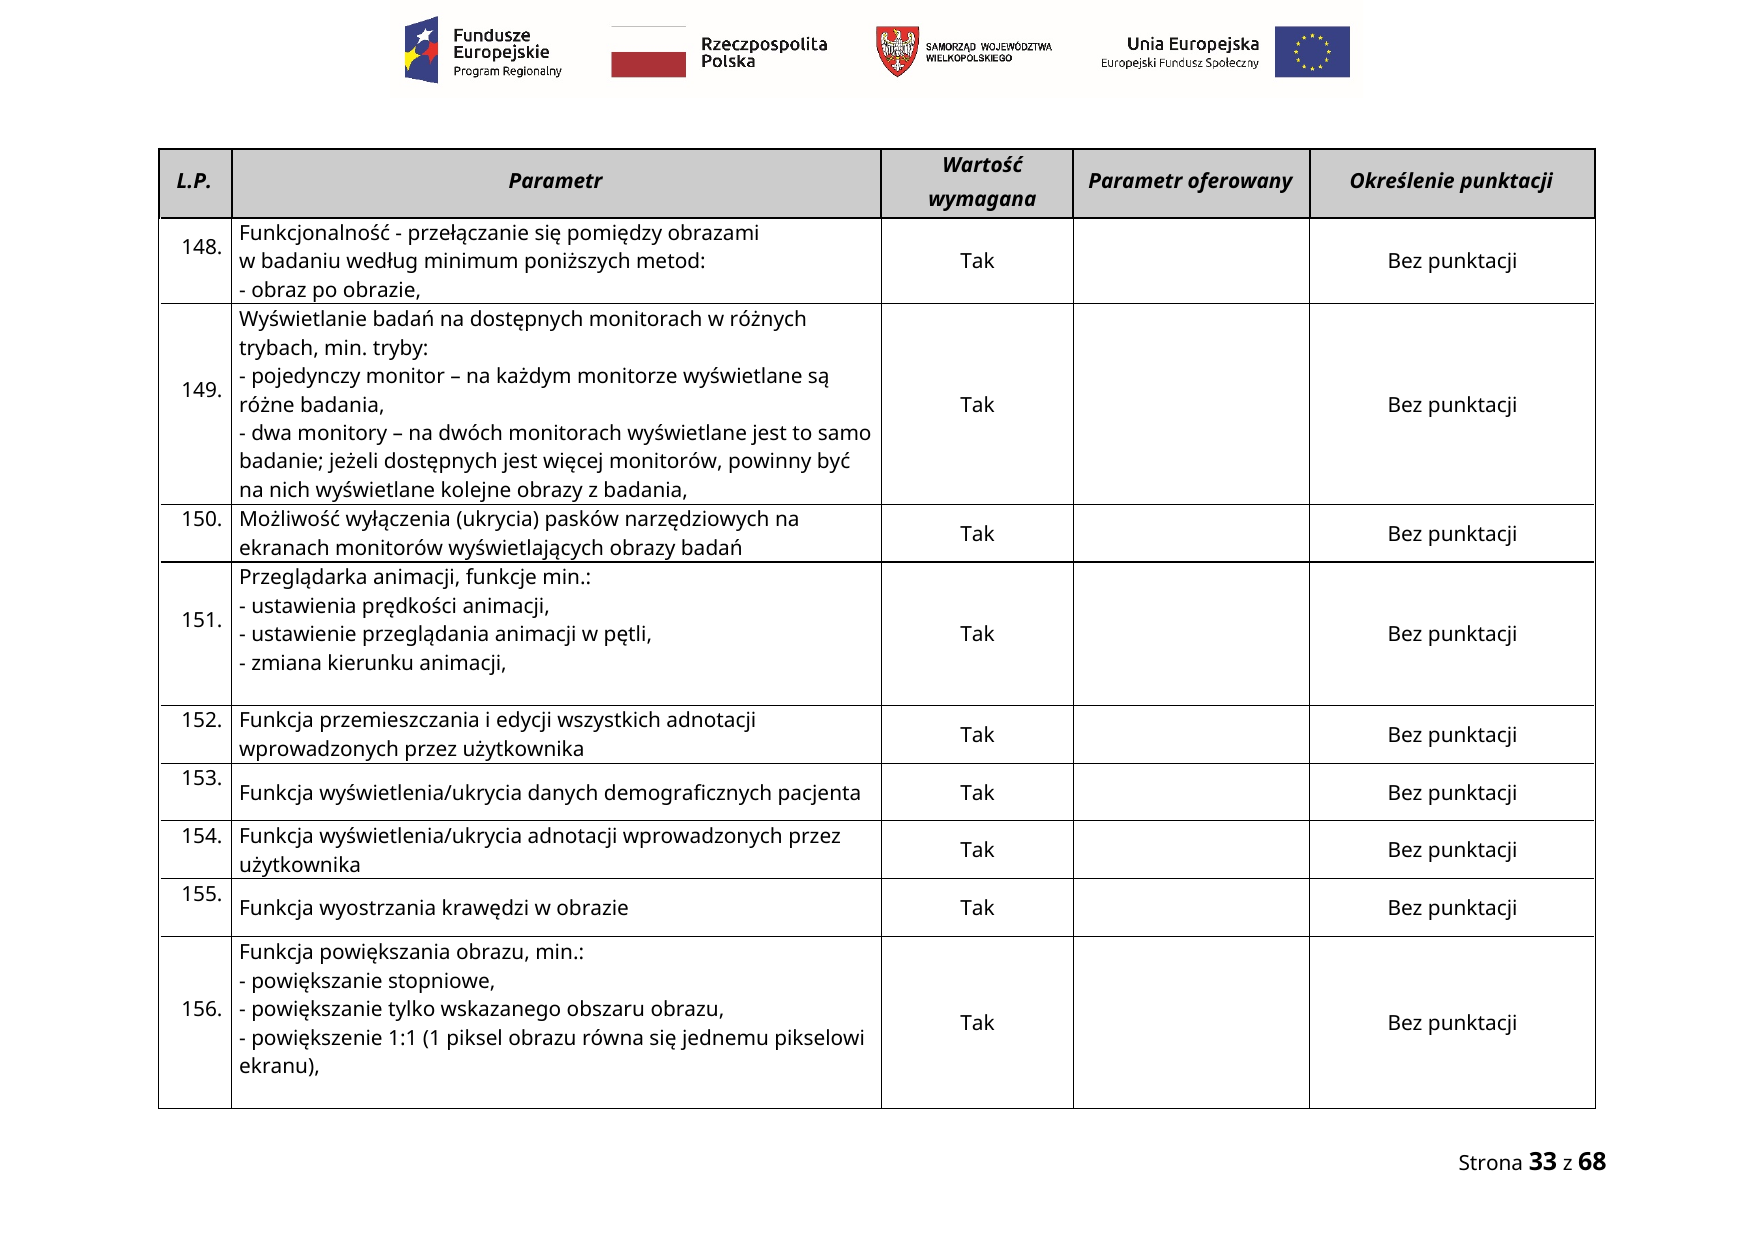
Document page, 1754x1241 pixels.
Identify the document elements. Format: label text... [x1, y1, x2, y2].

table_header Parametr oferowany [1074, 150, 1309, 217]
table_cell Tak [882, 219, 1073, 303]
table_cell [1074, 937, 1309, 1108]
table_cell Tak [882, 821, 1073, 878]
table_cell [1074, 505, 1309, 561]
table_cell [159, 936, 231, 1108]
table_cell [159, 561, 231, 704]
table_cell [159, 504, 231, 561]
table_cell [159, 878, 231, 936]
table_header Określenie punktacji [1311, 150, 1594, 217]
table_cell Funkcja wyświetlenia/ukrycia adnotacji wprowadzonych przez użytkownika [232, 821, 881, 878]
table_cell [1074, 879, 1309, 936]
table_cell Funkcjonalność - przełączanie się pomiędzy obrazami w badaniu według minimum poniższych metod: - obraz po obrazie, [232, 219, 881, 303]
table_cell Tak [882, 937, 1073, 1108]
table_cell Bez punktacji [1310, 504, 1595, 561]
table_cell Tak [882, 764, 1073, 820]
table_cell Bez punktacji [1310, 303, 1595, 503]
table_cell [1074, 706, 1309, 762]
table_cell [1074, 821, 1309, 878]
table_cell [159, 218, 231, 303]
table_cell Funkcja powiększania obrazu, min.: - powiększanie stopniowe, - powiększanie tylko wskazanego obszaru obrazu, - powiększenie 1:1 (1 piksel obrazu równa się jednemu pikselowi ekranu), [232, 937, 881, 1108]
table_cell [1074, 219, 1309, 303]
table_cell Bez punktacji [1310, 219, 1595, 303]
table_cell [159, 705, 231, 762]
table_cell Funkcja przemieszczania i edycji wszystkich adnotacji wprowadzonych przez użytkownika [232, 706, 881, 762]
table_cell Bez punktacji [1310, 705, 1595, 762]
table_header Wartość wymagana [882, 150, 1072, 217]
table_cell Funkcja wyświetlenia/ukrycia danych demograficznych pacjenta [232, 764, 881, 820]
table_cell Tak [882, 879, 1073, 936]
table_cell [159, 763, 231, 820]
table_cell [1074, 563, 1309, 704]
table_header L.P. [160, 150, 231, 217]
table_cell Bez punktacji [1310, 763, 1595, 820]
table_cell [159, 820, 231, 878]
table_cell Tak [882, 706, 1073, 762]
table_header Parametr [233, 150, 880, 217]
table_cell Bez punktacji [1310, 820, 1595, 878]
table_cell Wyświetlanie badań na dostępnych monitorach w różnych trybach, min. tryby: - pojedynczy monitor – na każdym monitorze wyświetlane są różne badania, - dwa monitory – na dwóch monitorach wyświetlane jest to samo badanie; jeżeli dostępnych jest więcej monitorów, powinny być na nich wyświetlane kolejne obrazy z badania, [232, 304, 881, 503]
table_cell Przeglądarka animacji, funkcje min.: - ustawienia prędkości animacji, - ustawienie przeglądania animacji w pętli, - zmiana kierunku animacji, [232, 563, 881, 704]
table_cell [159, 303, 231, 503]
table_cell Bez punktacji [1310, 936, 1595, 1108]
table_cell Funkcja wyostrzania krawędzi w obrazie [232, 879, 881, 936]
table_cell Tak [882, 505, 1073, 561]
table_cell [1074, 304, 1309, 503]
picture [388, 0, 1362, 97]
table_cell Bez punktacji [1310, 561, 1595, 704]
table_cell Możliwość wyłączenia (ukrycia) pasków narzędziowych na ekranach monitorów wyświetlających obrazy badań [232, 505, 881, 561]
table_cell Tak [882, 563, 1073, 704]
table_cell [1074, 764, 1309, 820]
table_cell Tak [882, 304, 1073, 503]
table_cell Bez punktacji [1310, 878, 1595, 936]
